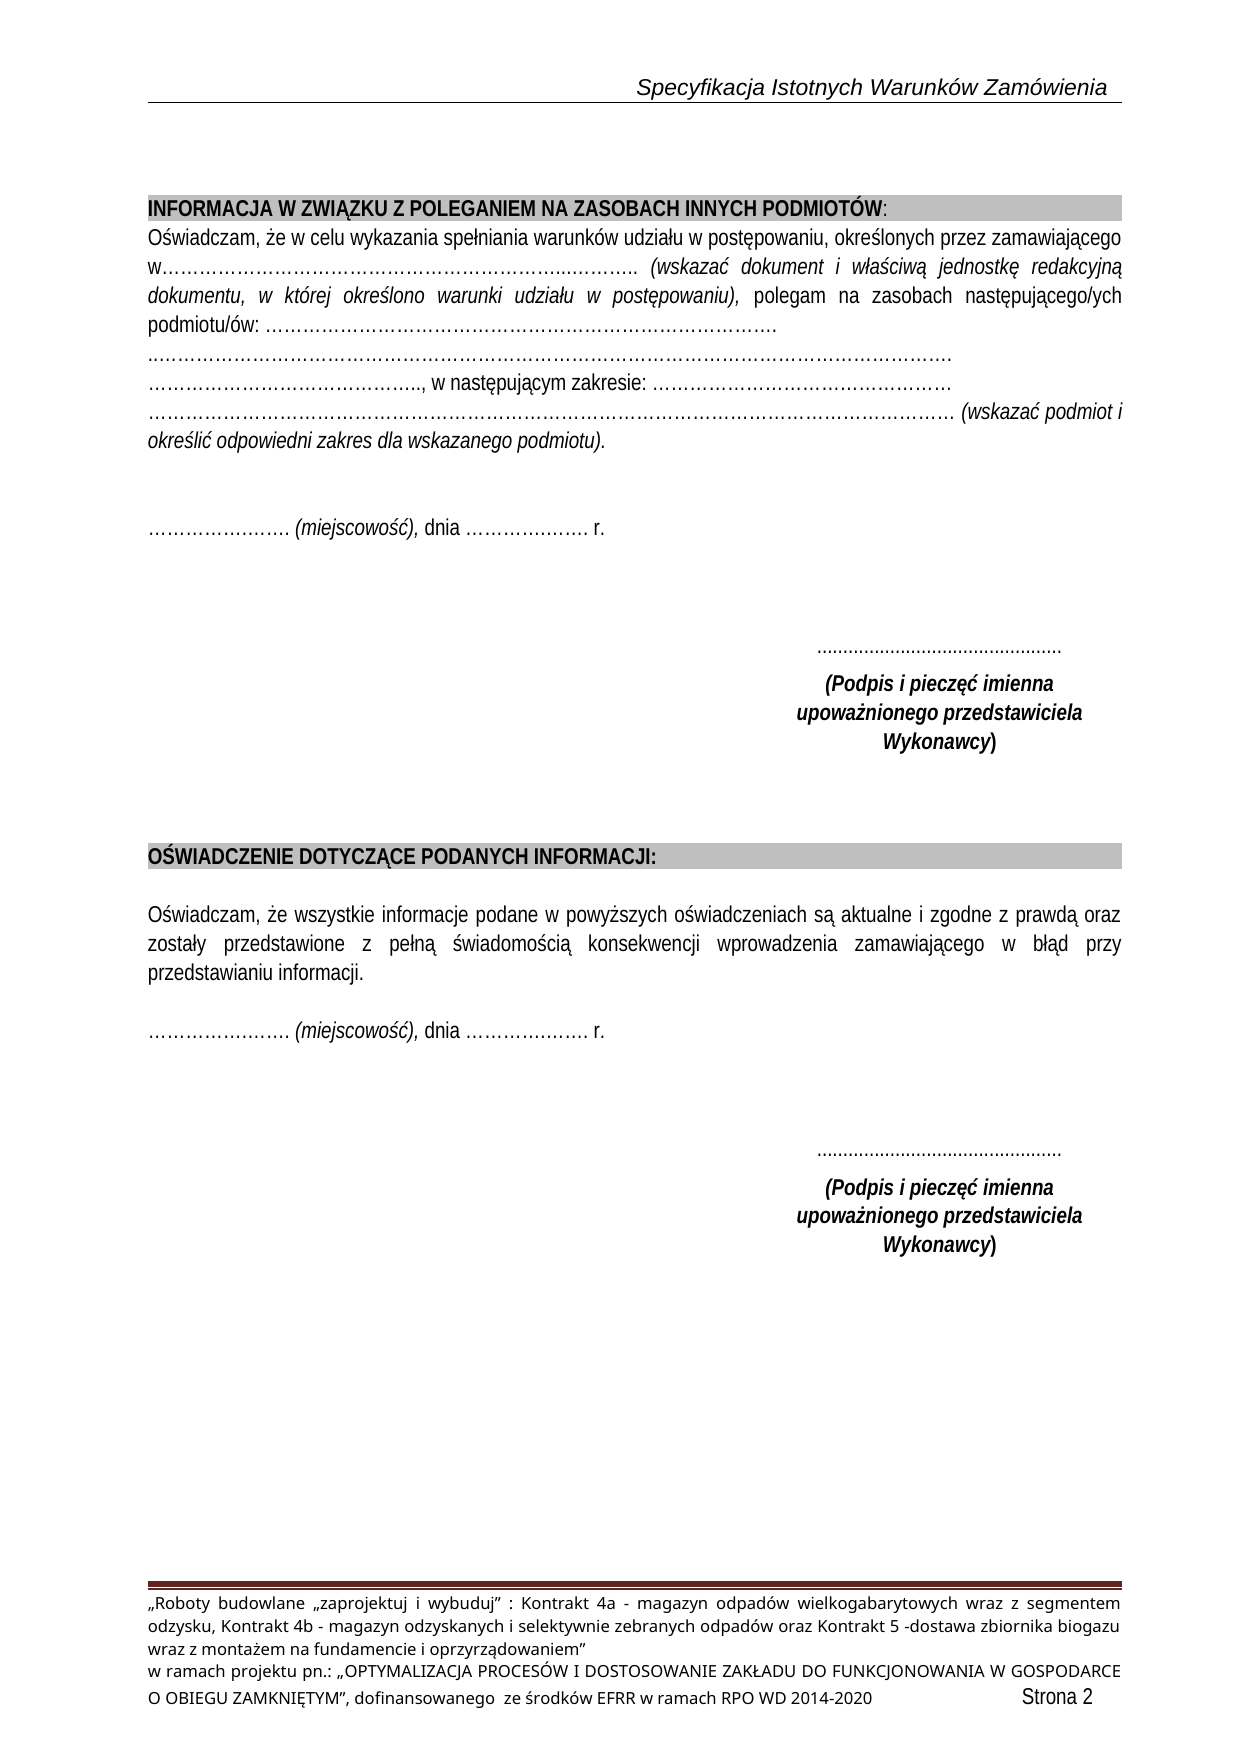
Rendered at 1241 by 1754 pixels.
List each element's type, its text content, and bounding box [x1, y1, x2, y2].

text ..……………………………………………………………………………………………………………….…………………………………….., w następującym zakresie: ………………………………………… [148, 340, 1122, 395]
table_header ............................................... [136, 603, 1137, 670]
text …………….……. (miejscowość), dnia ………….……. r. [148, 513, 1122, 540]
text Oświadczam, że wszystkie informacje podane w powyższych oświadczeniach są aktualne i zgodne z prawdą oraz zostały przedstawione z pełną świadomością konsekwencji wprowadzenia zamawiającego w błąd przy przedstawianiu informacji. [148, 901, 1122, 985]
text ………………………………………………………………………………………………………………… (wskazać podmiot i określić odpowiedni zakres dla wskazanego podmiotu). [148, 398, 1122, 453]
table_header ............................................... [136, 1106, 1137, 1173]
table_cell (Podpis i pieczęć imienna upoważnionego przedstawiciela Wykonawcy) [136, 1174, 1137, 1260]
text …………….……. (miejscowość), dnia ………….……. r. [148, 1017, 1122, 1043]
text Oświadczam, że w celu wykazania spełniania warunków udziału w postępowaniu, określonych przez zamawiającego w………………………………………………………...……….. (wskazać dokument i właściwą jednostkę redakcyjną dokumentu, w której określono warunki udziału w postępowaniu), polegam na zasobach następującego/ych podmiotu/ów: ………………………………………………………………………. [148, 224, 1122, 337]
text INFORMACJA W ZWIĄZKU Z POLEGANIEM NA ZASOBACH INNYCH PODMIOTÓW: [148, 195, 1122, 221]
text OŚWIADCZENIE DOTYCZĄCE PODANYCH INFORMACJI: [148, 843, 1122, 869]
table_cell (Podpis i pieczęć imienna upoważnionego przedstawiciela Wykonawcy) [136, 670, 1137, 756]
